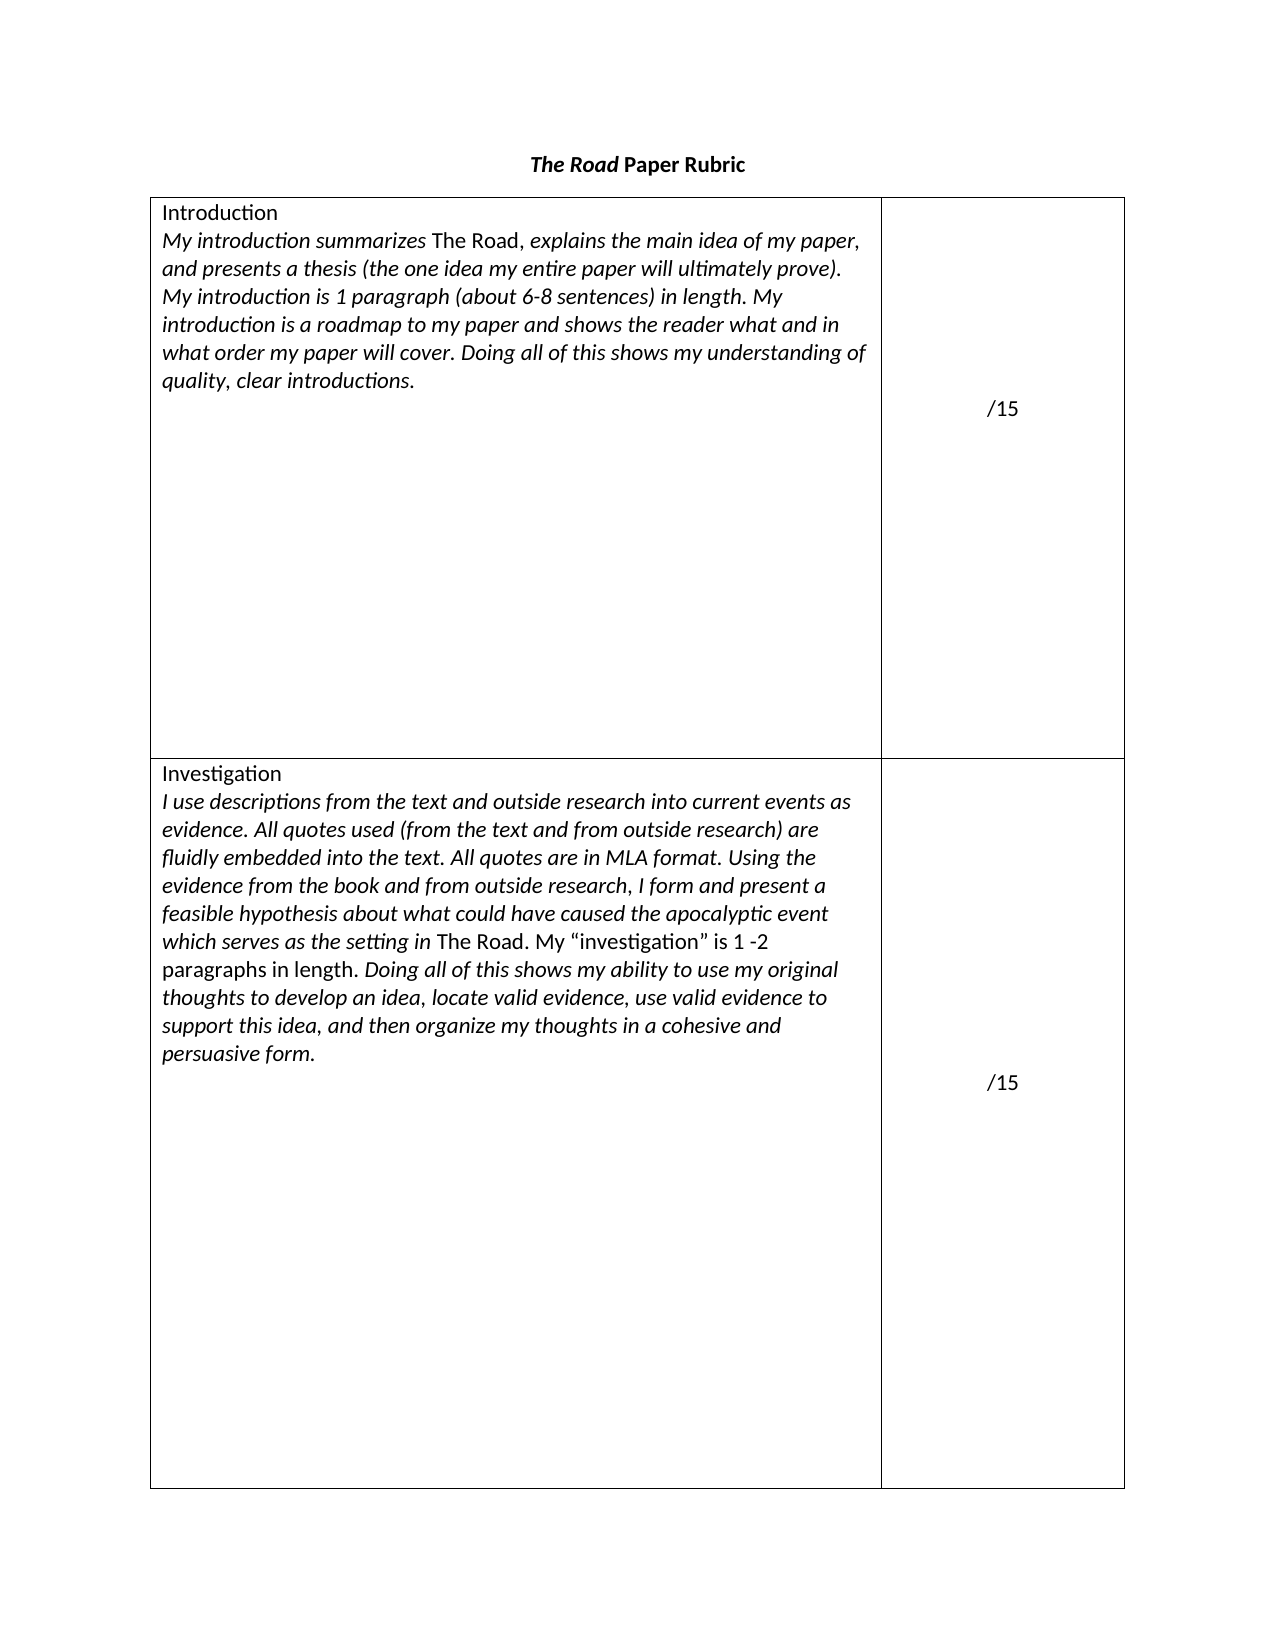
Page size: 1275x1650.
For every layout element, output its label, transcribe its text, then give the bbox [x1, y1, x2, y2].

table_cell /15 [882, 759, 1124, 1488]
table_header Introduction My introduction summarizes The Road, explains the main idea of my paper, and presents a thesis (the one idea my entire paper will ultimately prove). My introduction is 1 paragraph (about 6-8 sentences) in length. My introduction is a roadmap to my paper and shows the reader what and in what order my paper will cover. Doing all of this shows my understanding of quality, clear introductions. [151, 198, 881, 758]
table_header /15 [882, 198, 1124, 758]
text The Road Paper Rubric [150, 150, 1125, 178]
table_cell Investigation I use descriptions from the text and outside research into current events as evidence. All quotes used (from the text and from outside research) are fluidly embedded into the text. All quotes are in MLA format. Using the evidence from the book and from outside research, I form and present a feasible hypothesis about what could have caused the apocalyptic event which serves as the setting in The Road. My “investigation” is 1 -2 paragraphs in length. Doing all of this shows my ability to use my original thoughts to develop an idea, locate valid evidence, use valid evidence to support this idea, and then organize my thoughts in a cohesive and persuasive form. [151, 759, 881, 1488]
